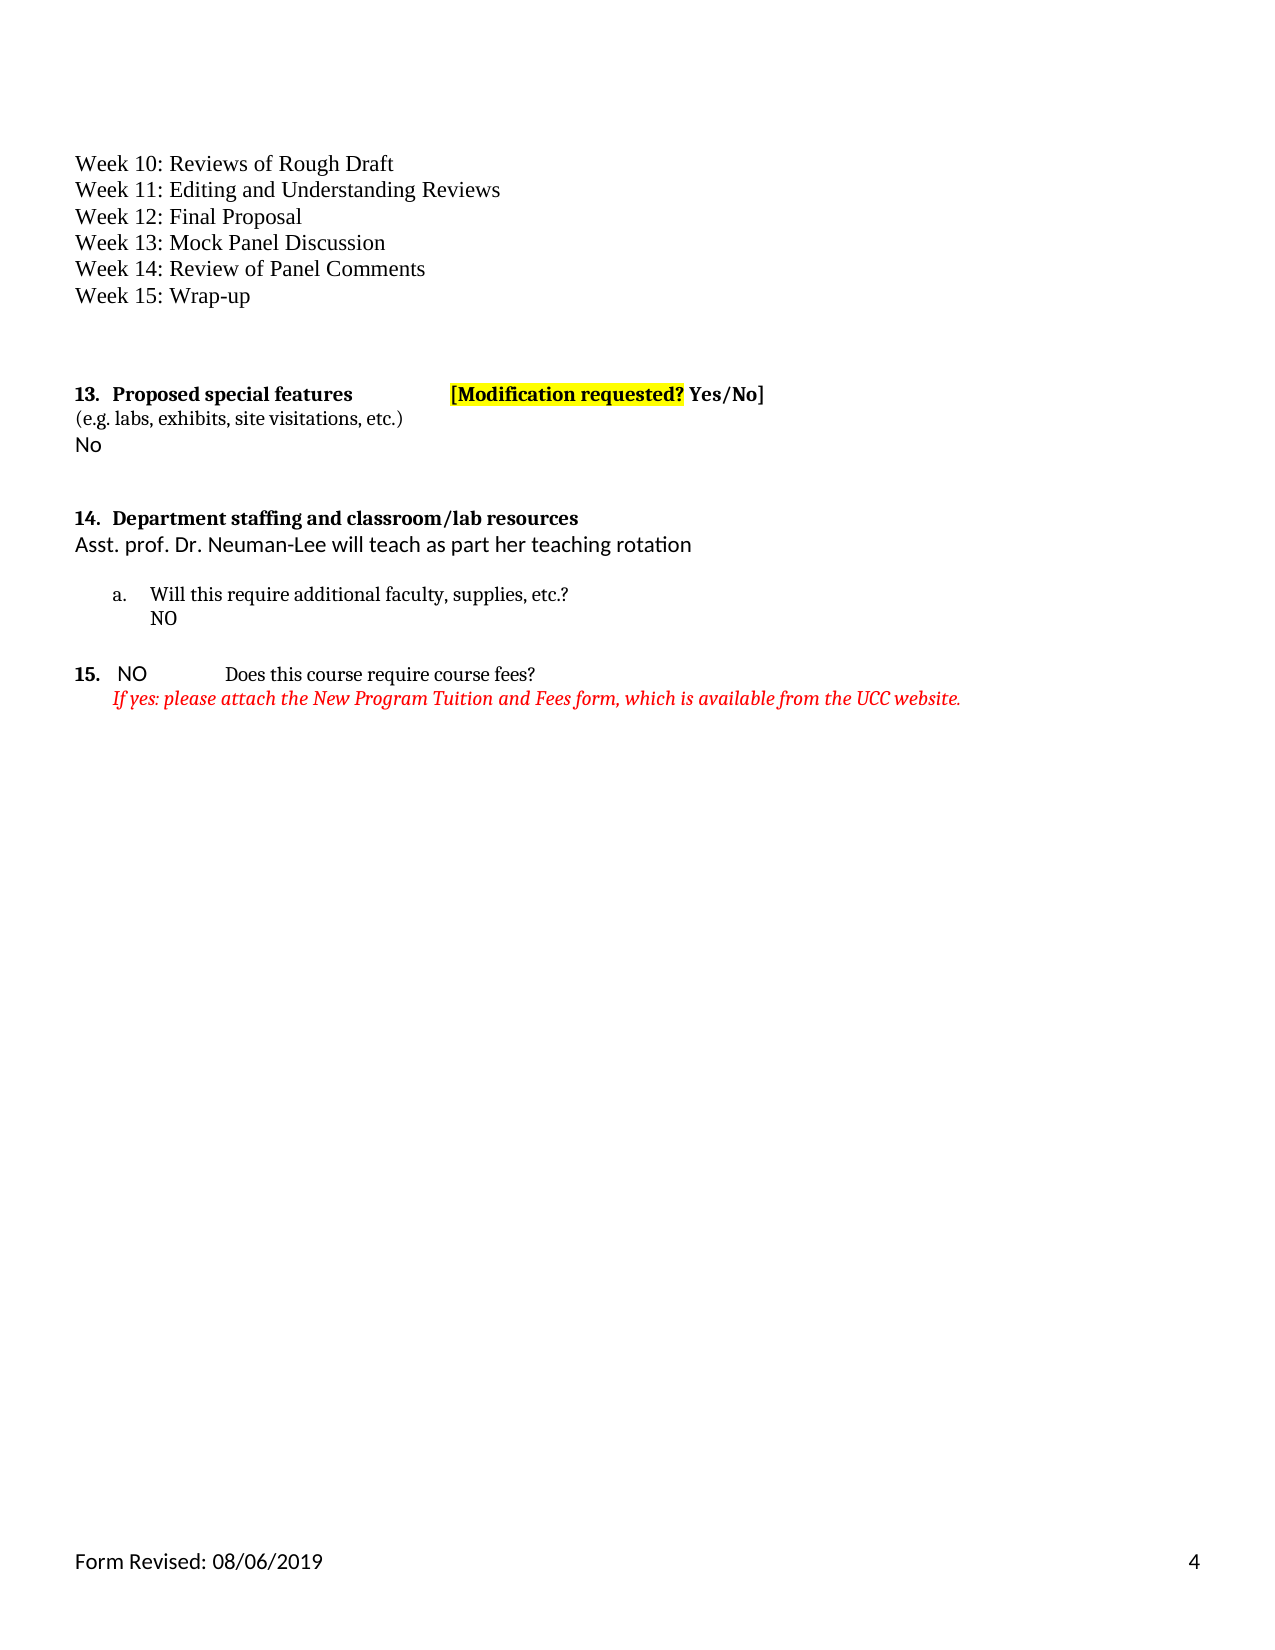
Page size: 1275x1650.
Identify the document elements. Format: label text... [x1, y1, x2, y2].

list Proposed special features [Modification requested? Yes/No] [75, 382, 1200, 406]
text (e.g. labs, exhibits, site visitations, etc.) [75, 406, 1200, 430]
list Will this require additional faculty, supplies, etc.? [112, 582, 1200, 606]
list Department staffing and classroom/lab resources [75, 506, 1200, 530]
list Does this course require course fees? [75, 659, 1200, 687]
text If yes: please attach the New Program Tuition and Fees form, which is available from the UCC website. [75, 687, 1200, 711]
